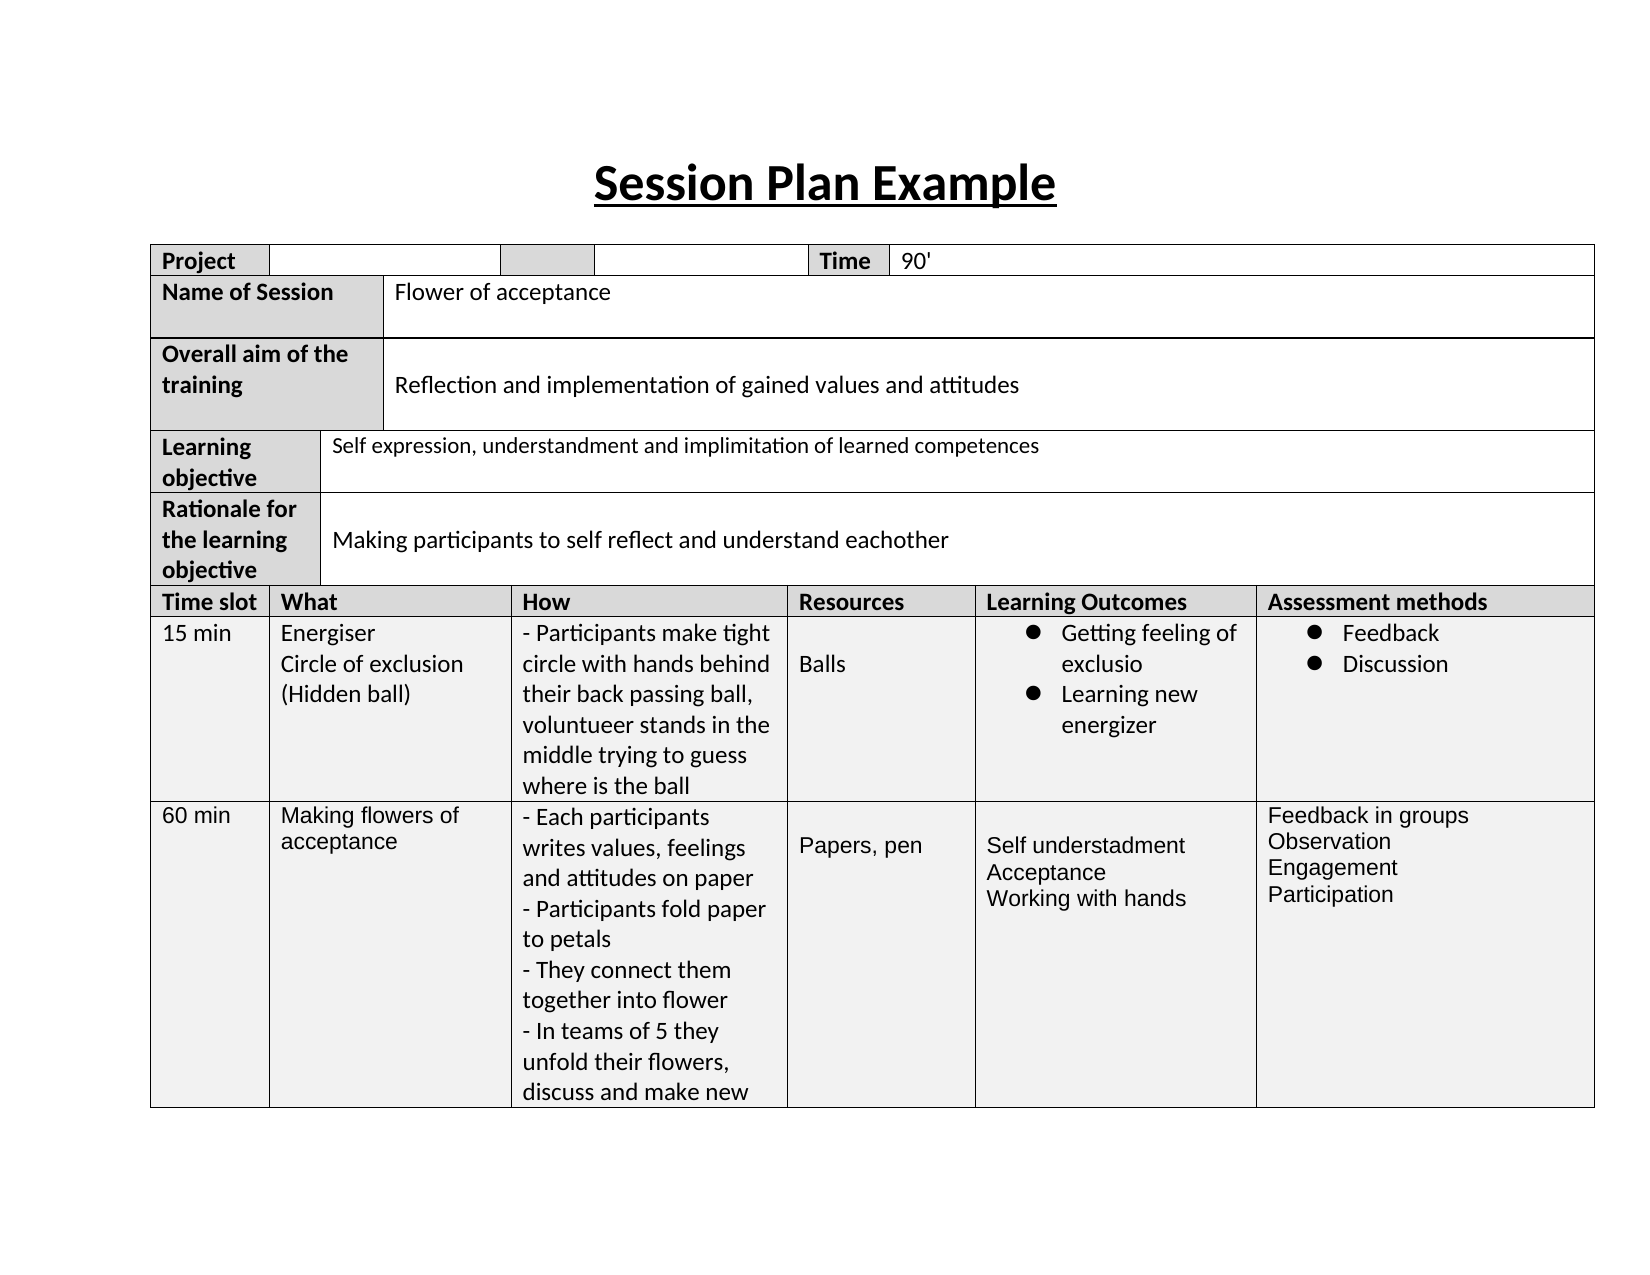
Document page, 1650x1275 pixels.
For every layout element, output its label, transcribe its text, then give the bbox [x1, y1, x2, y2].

table_cell Time slot [151, 586, 269, 616]
table_cell Rationale for the learning objective [151, 493, 320, 585]
table_cell Learning objective [151, 431, 320, 492]
table_header Project [151, 245, 269, 275]
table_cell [270, 802, 511, 1107]
text Session Plan Example [150, 150, 1500, 213]
table_cell Overall aim of the training [151, 339, 383, 430]
table_cell Papers, pen [788, 802, 975, 1107]
table_cell 60 min [151, 802, 269, 1107]
table_header [270, 245, 500, 275]
table_cell Flower of acceptance [384, 276, 1594, 337]
table_cell Feedback Discussion [1257, 617, 1594, 801]
table_cell What [270, 586, 511, 616]
table_cell 15 min [151, 617, 269, 801]
table_cell Energiser Circle of exclusion (Hidden ball) [270, 617, 511, 801]
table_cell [976, 802, 1256, 1107]
table_cell How [512, 586, 787, 616]
table_cell Self expression, understandment and implimitation of learned competences [321, 431, 1594, 492]
table_header [595, 245, 808, 275]
table_cell - Participants make tight circle with hands behind their back passing ball, voluntueer stands in the middle trying to guess where is the ball [512, 617, 787, 801]
table_header Time [809, 245, 889, 275]
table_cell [1257, 802, 1594, 1107]
table_cell Reflection and implementation of gained values and attitudes [384, 339, 1594, 430]
table_cell Name of Session [151, 276, 383, 337]
table_cell Assessment methods [1257, 586, 1594, 616]
table_cell Learning Outcomes [976, 586, 1256, 616]
table_cell Making participants to self reflect and understand eachother [321, 493, 1594, 585]
table_cell Getting feeling of exclusio Learning new energizer [976, 617, 1256, 801]
table_cell Resources [788, 586, 975, 616]
table_header 90' [890, 245, 1594, 275]
table_cell Balls [788, 617, 975, 801]
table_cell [512, 802, 787, 1107]
table_header [501, 245, 594, 275]
